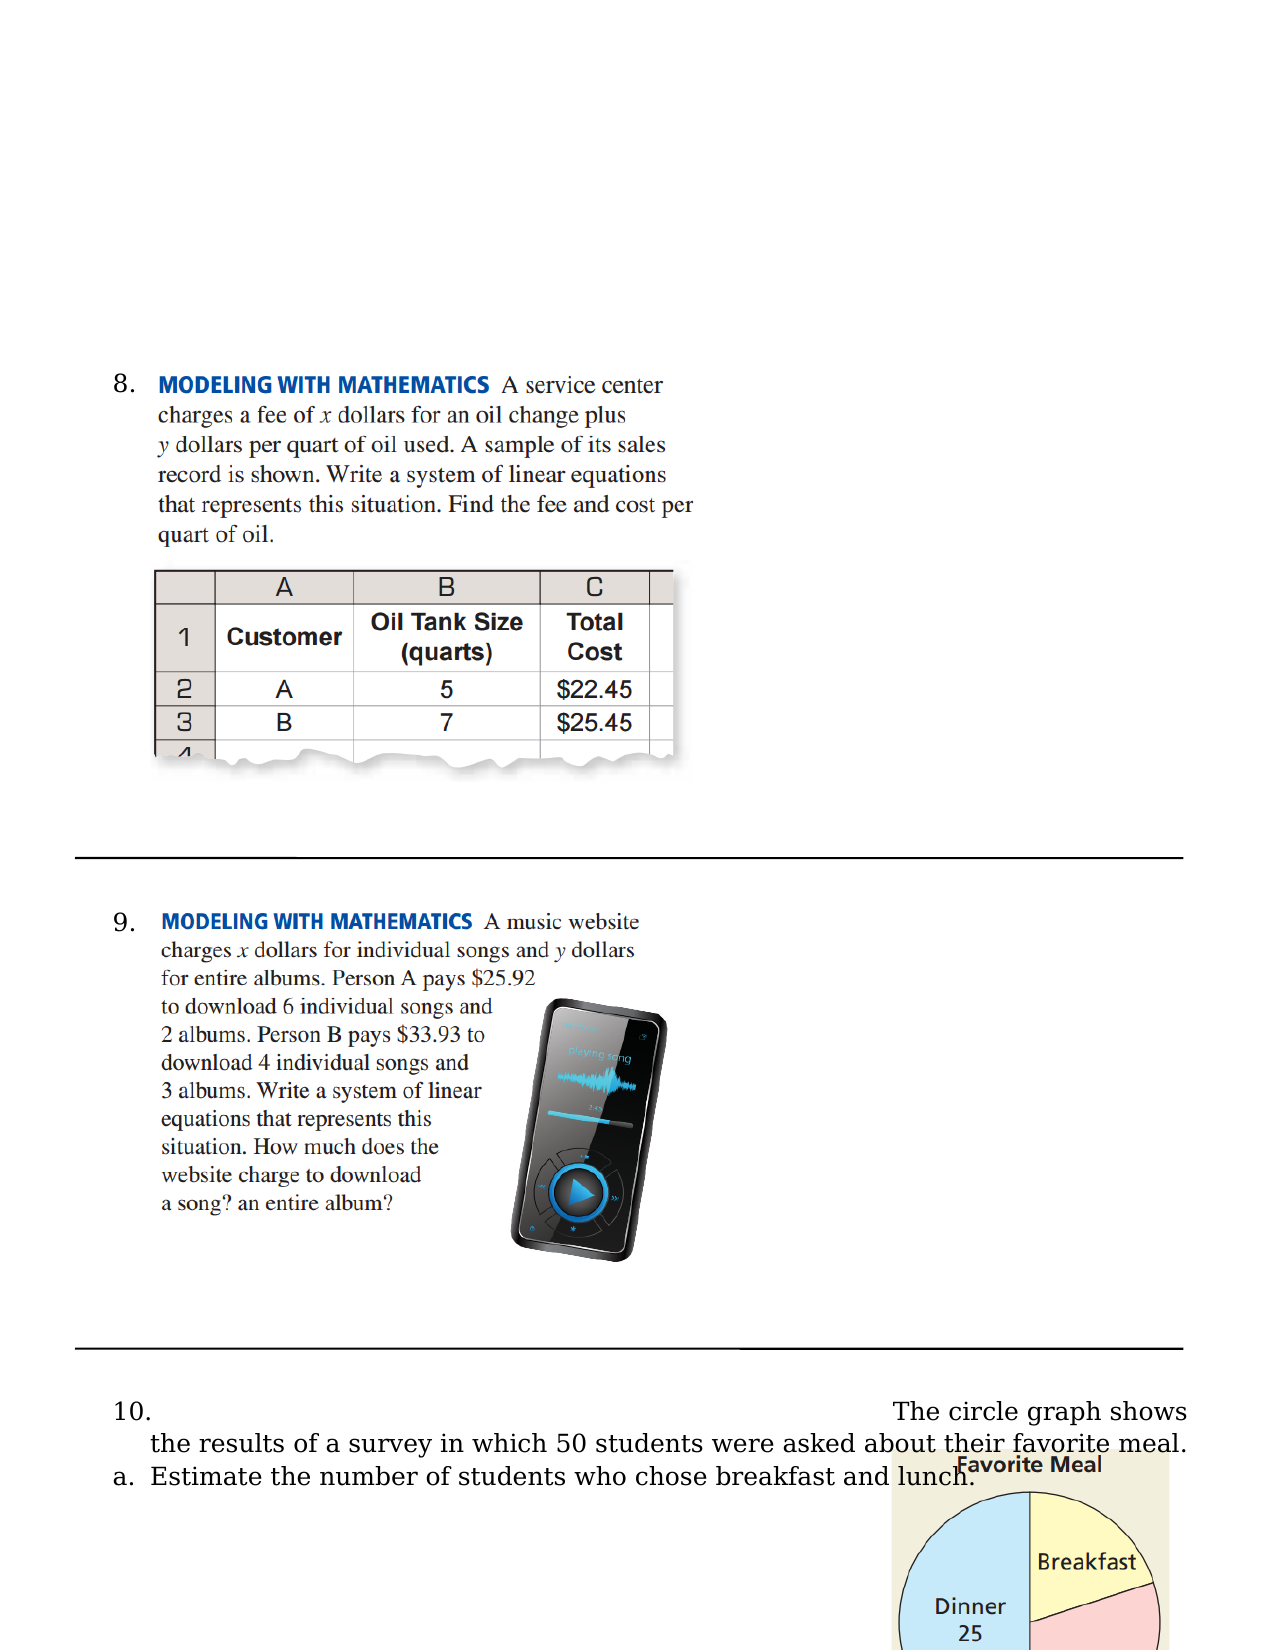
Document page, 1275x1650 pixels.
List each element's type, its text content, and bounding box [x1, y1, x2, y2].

picture [891, 1491, 1170, 1650]
picture [150, 367, 706, 782]
picture [150, 905, 674, 1281]
list Estimate the number of students who chose breakfast and lunch. [112, 1461, 1200, 1491]
list The circle graph shows the results of a survey in which 50 students were asked about their favorite meal. [112, 1396, 1200, 1458]
